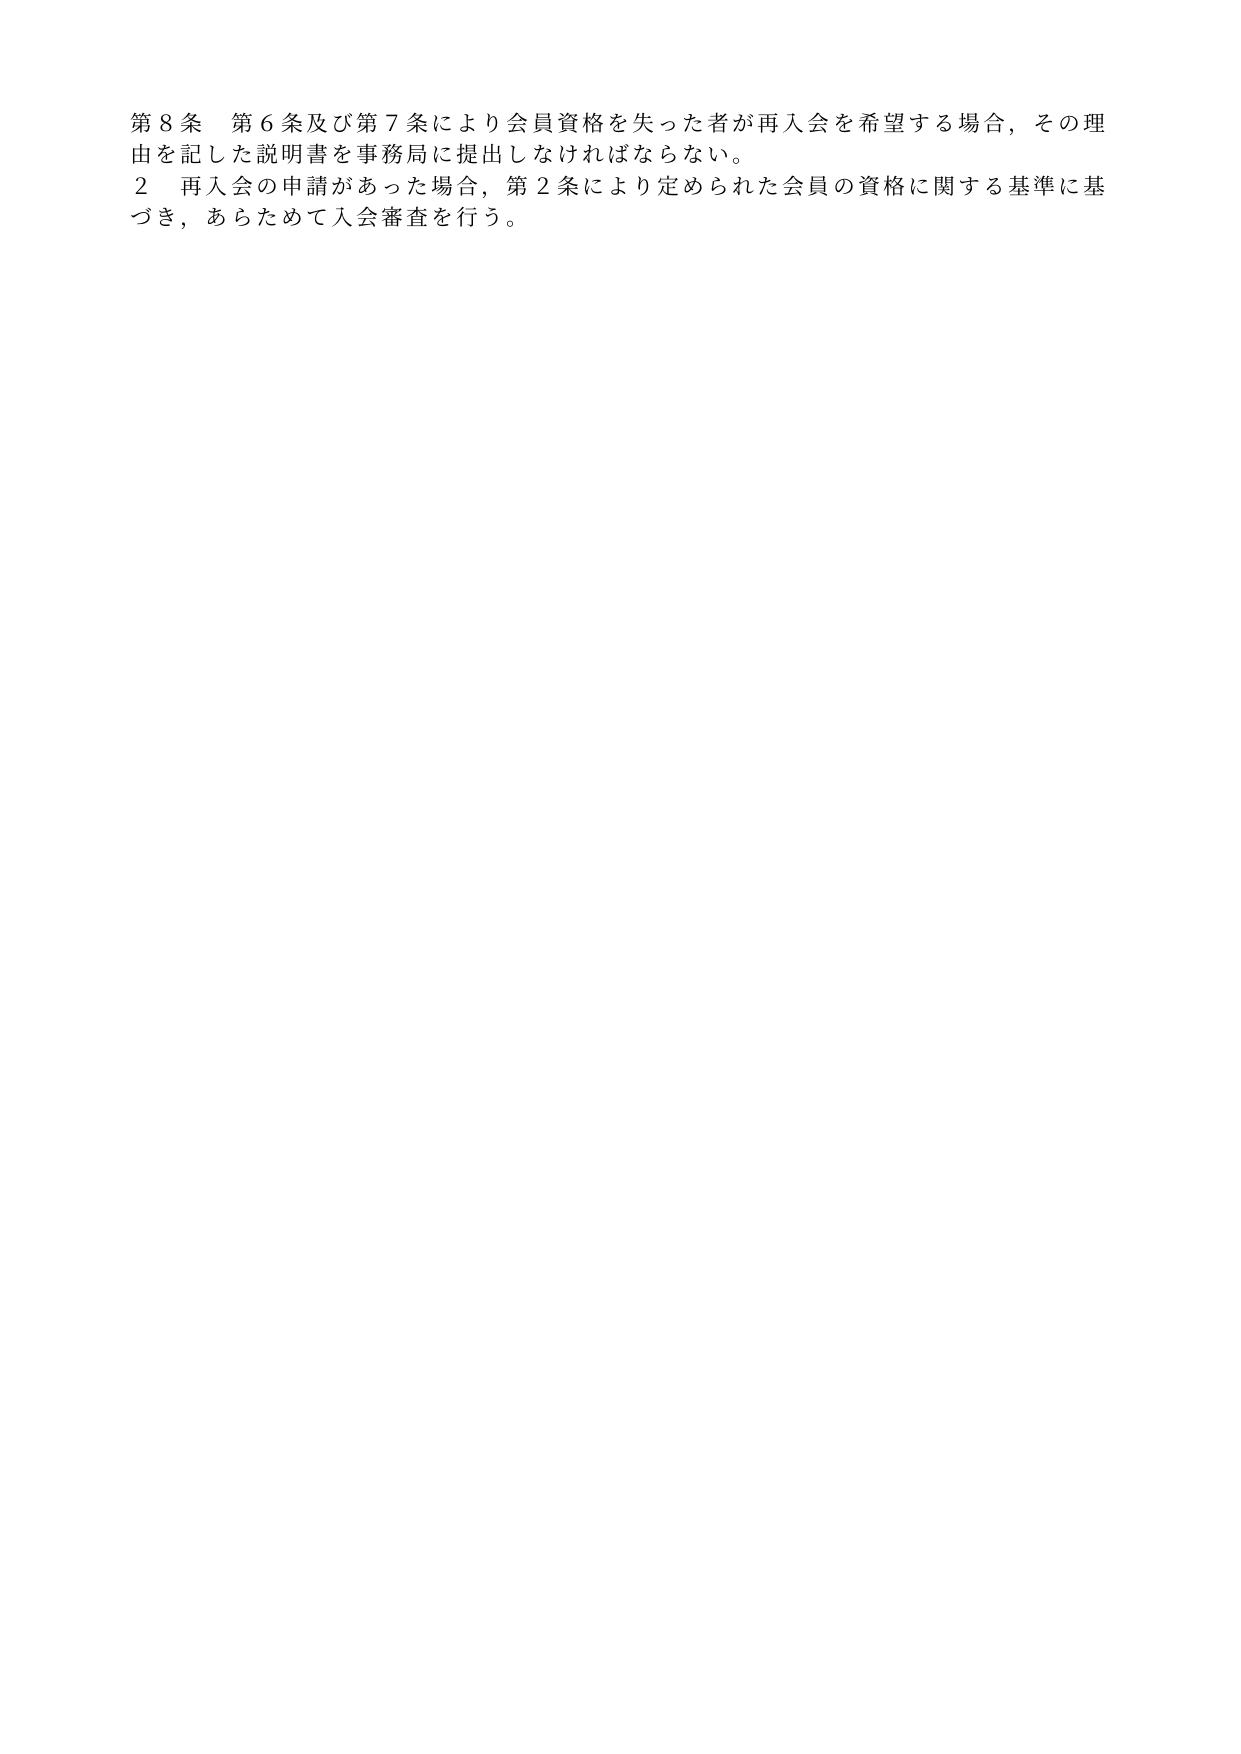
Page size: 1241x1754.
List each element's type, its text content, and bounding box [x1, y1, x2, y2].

text 第８条 第６条及び第７条により会員資格を失った者が再入会を希望する場合，その理由を記した説明書を事務局に提出しなければならない。 [131, 106, 1109, 169]
text ２ 再入会の申請があった場合，第２条により定められた会員の資格に関する基準に基づき，あらためて入会審査を行う。 [131, 169, 1109, 232]
